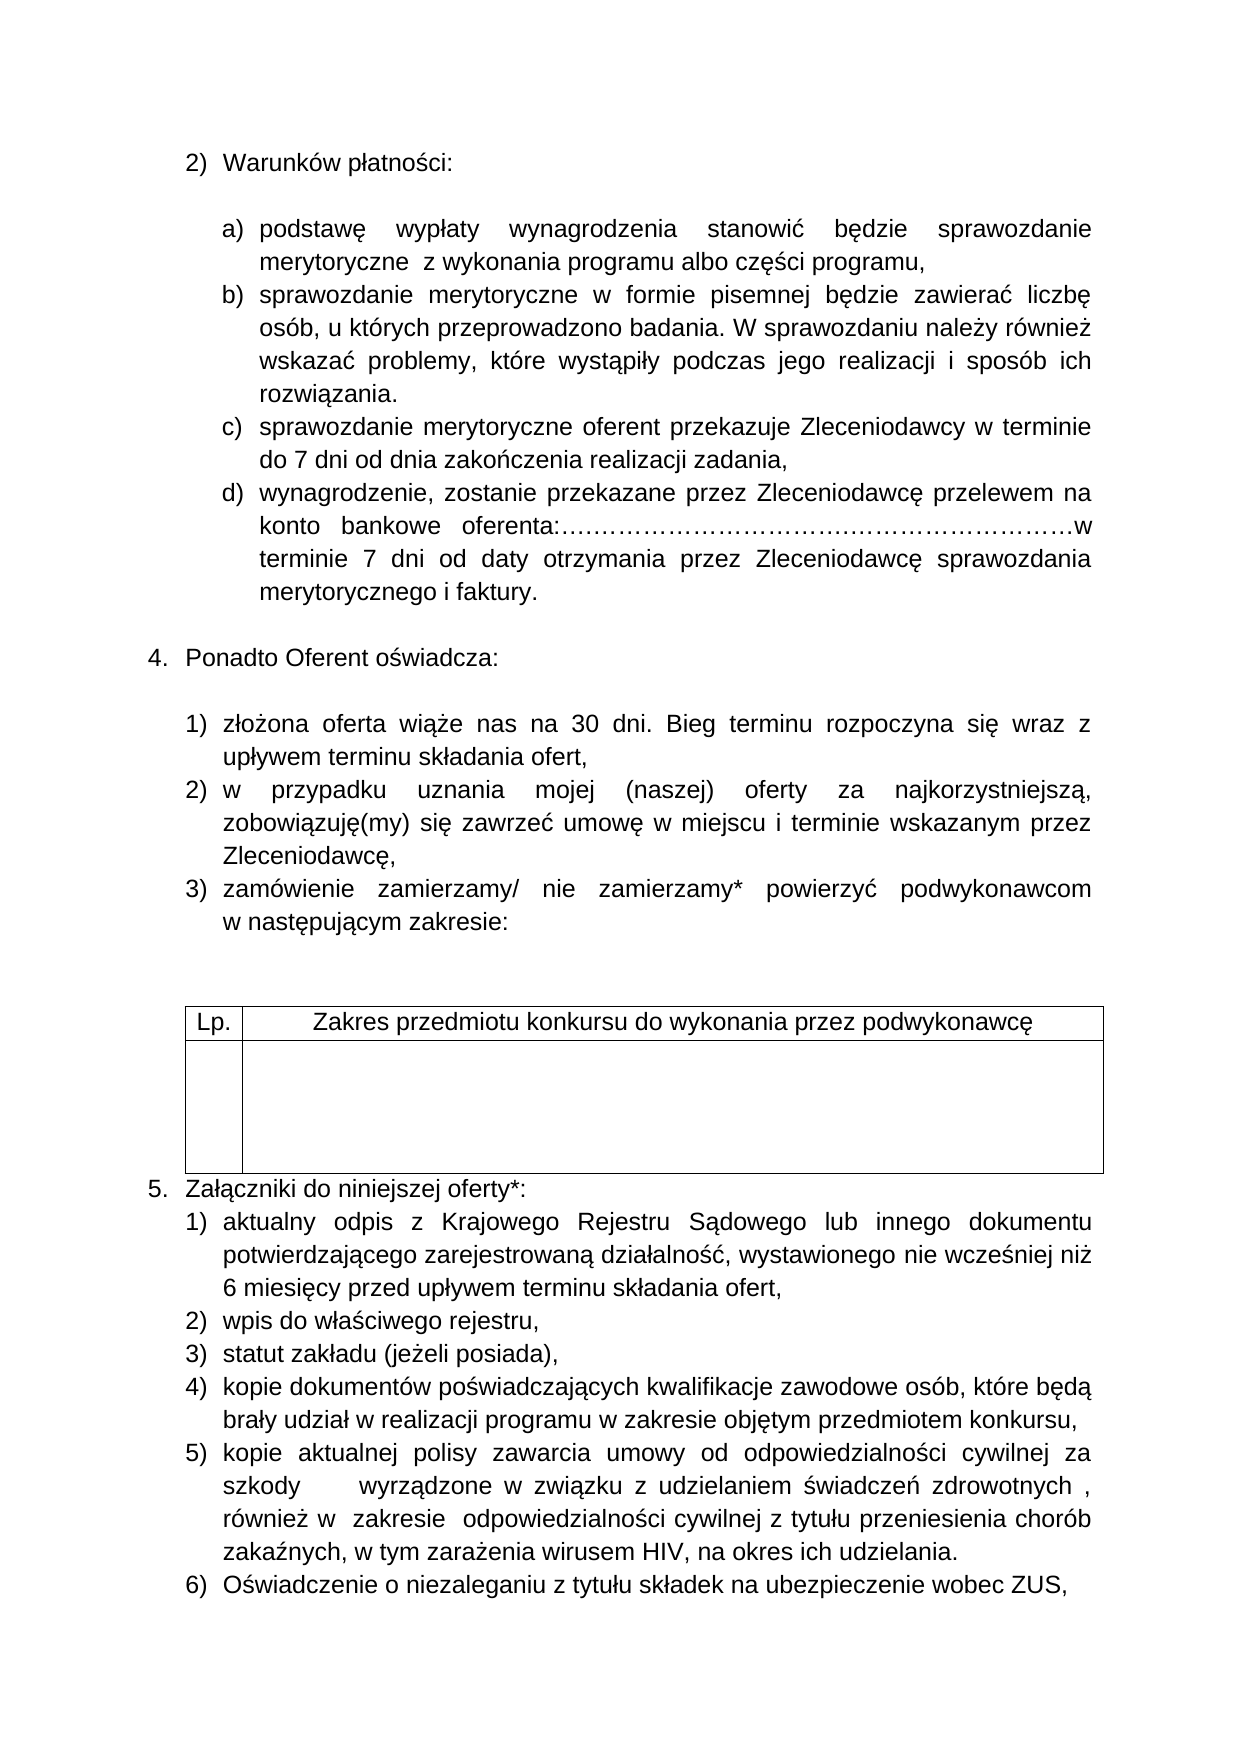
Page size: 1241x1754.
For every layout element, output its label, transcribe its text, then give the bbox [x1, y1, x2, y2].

list wynagrodzenie, zostanie przekazane przez Zleceniodawcę przelewem na konto bankowe oferenta:….………………………….………………………w terminie 7 dni od daty otrzymania przez Zleceniodawcę sprawozdania merytorycznego i faktury. [222, 478, 1093, 606]
list kopie aktualnej polisy zawarcia umowy od odpowiedzialności cywilnej za szkody wyrządzone w związku z udzielaniem świadczeń zdrowotnych , również w zakresie odpowiedzialności cywilnej z tytułu przeniesienia chorób zakaźnych, w tym zarażenia wirusem HIV, na okres ich udzielania. [185, 1438, 1093, 1566]
list Warunków płatności: [185, 148, 1093, 176]
list Załączniki do niniejszej oferty*: [148, 1174, 1093, 1203]
list sprawozdanie merytoryczne oferent przekazuje Zleceniodawcy w terminie do 7 dni od dnia zakończenia realizacji zadania, [222, 412, 1093, 473]
list wpis do właściwego rejestru, [185, 1306, 1093, 1335]
list kopie dokumentów poświadczających kwalifikacje zawodowe osób, które będą brały udział w realizacji programu w zakresie objętym przedmiotem konkursu, [185, 1372, 1093, 1434]
list Oświadczenie o niezaleganiu z tytułu składek na ubezpieczenie wobec ZUS, [185, 1570, 1093, 1599]
list złożona oferta wiąże nas na 30 dni. Bieg terminu rozpoczyna się wraz z upływem terminu składania ofert, [185, 709, 1093, 771]
list sprawozdanie merytoryczne w formie pisemnej będzie zawierać liczbę osób, u których przeprowadzono badania. W sprawozdaniu należy również wskazać problemy, które wystąpiły podczas jego realizacji i sposób ich rozwiązania. [222, 280, 1093, 407]
list zamówienie zamierzamy/ nie zamierzamy* powierzyć podwykonawcom w następującym zakresie: [185, 874, 1093, 936]
list w przypadku uznania mojej (naszej) oferty za najkorzystniejszą, zobowiązuję(my) się zawrzeć umowę w miejscu i terminie wskazanym przez Zleceniodawcę, [185, 775, 1093, 870]
table_header Lp. [186, 1007, 242, 1040]
list Ponadto Oferent oświadcza: [148, 643, 1093, 672]
list aktualny odpis z Krajowego Rejestru Sądowego lub innego dokumentu potwierdzającego zarejestrowaną działalność, wystawionego nie wcześniej niż 6 miesięcy przed upływem terminu składania ofert, [185, 1207, 1093, 1302]
list statut zakładu (jeżeli posiada), [185, 1339, 1093, 1368]
table_cell [186, 1041, 242, 1173]
table_cell [243, 1041, 1103, 1173]
list podstawę wypłaty wynagrodzenia stanowić będzie sprawozdanie merytoryczne z wykonania programu albo części programu, [222, 214, 1093, 275]
table_header Zakres przedmiotu konkursu do wykonania przez podwykonawcę [243, 1007, 1103, 1040]
